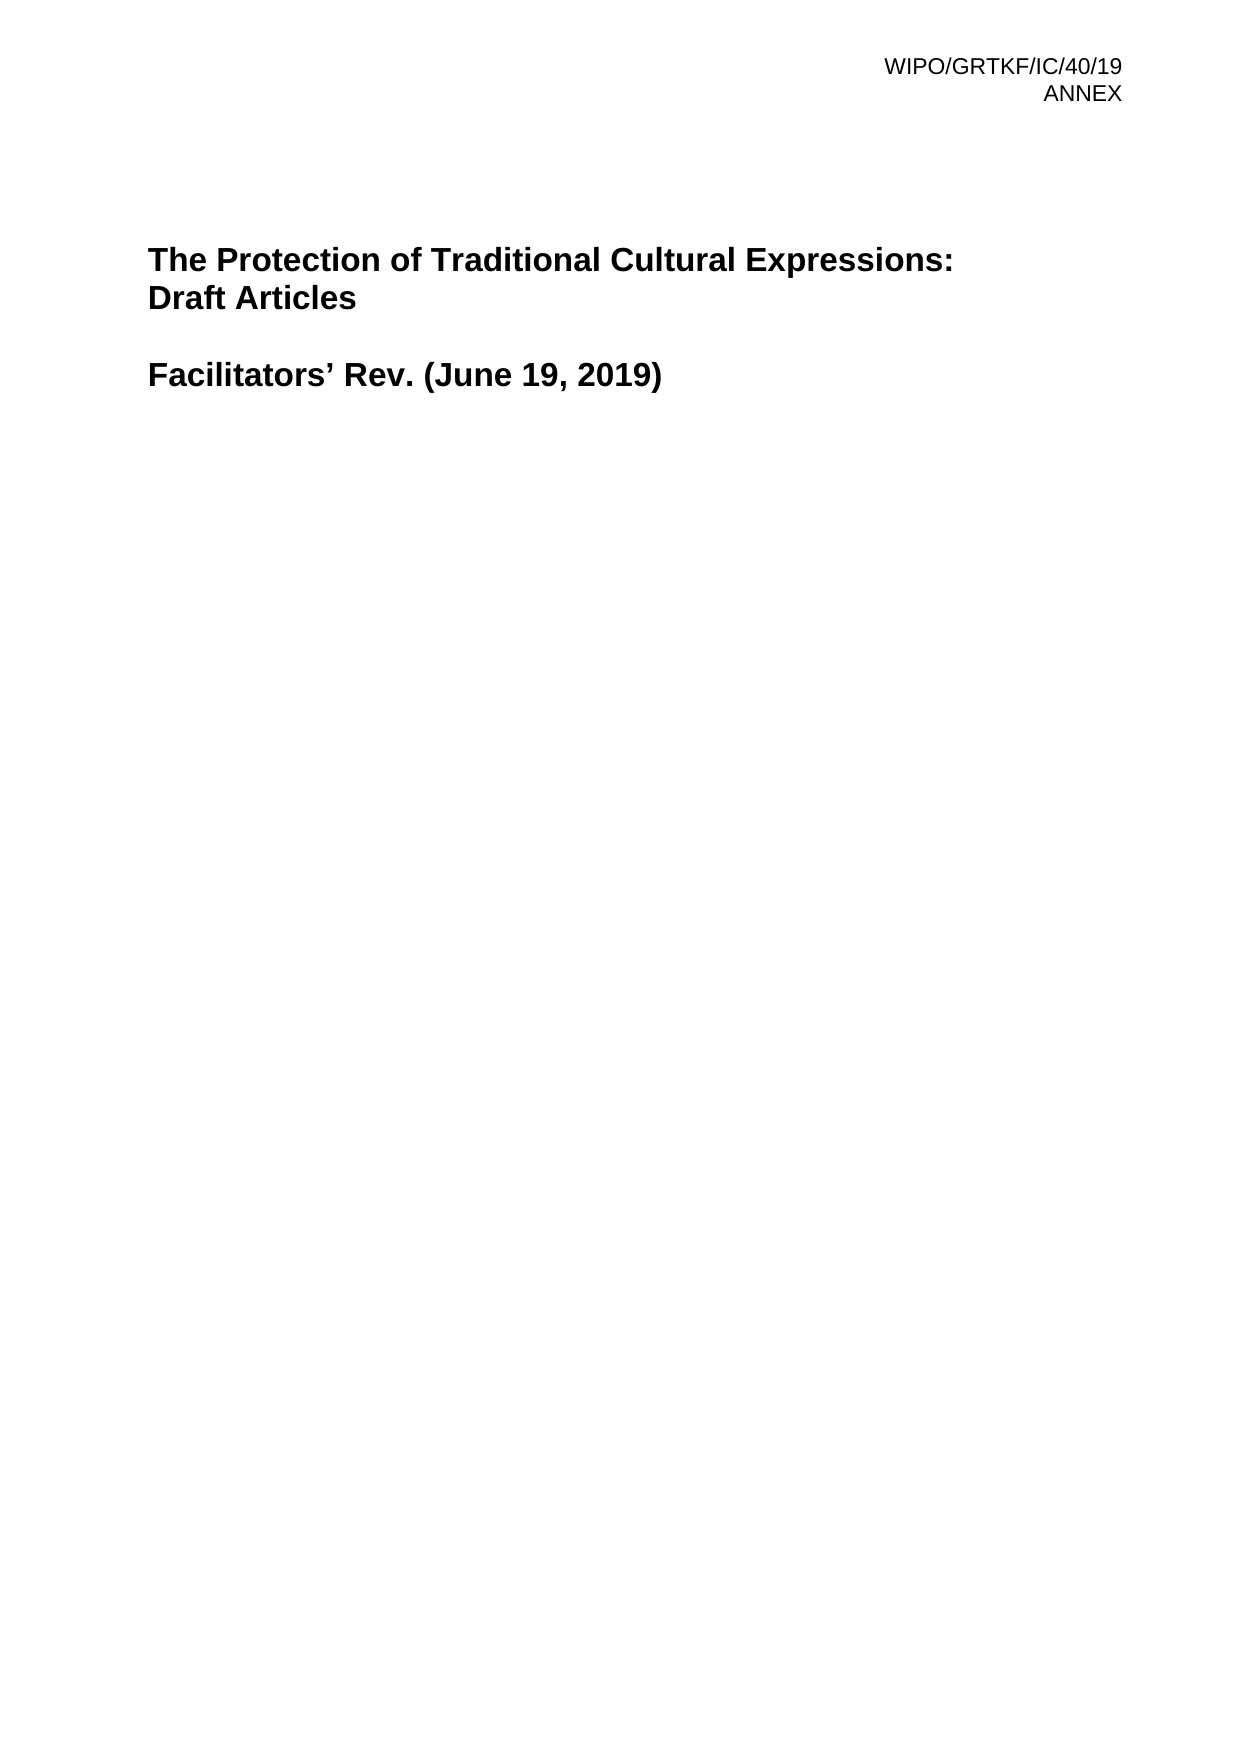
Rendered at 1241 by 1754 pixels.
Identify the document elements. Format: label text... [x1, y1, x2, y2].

text Facilitators’ Rev. (June 19, 2019) [148, 355, 1122, 394]
text The Protection of Traditional Cultural Expressions: [148, 240, 1122, 278]
text Draft Articles [148, 278, 1122, 317]
